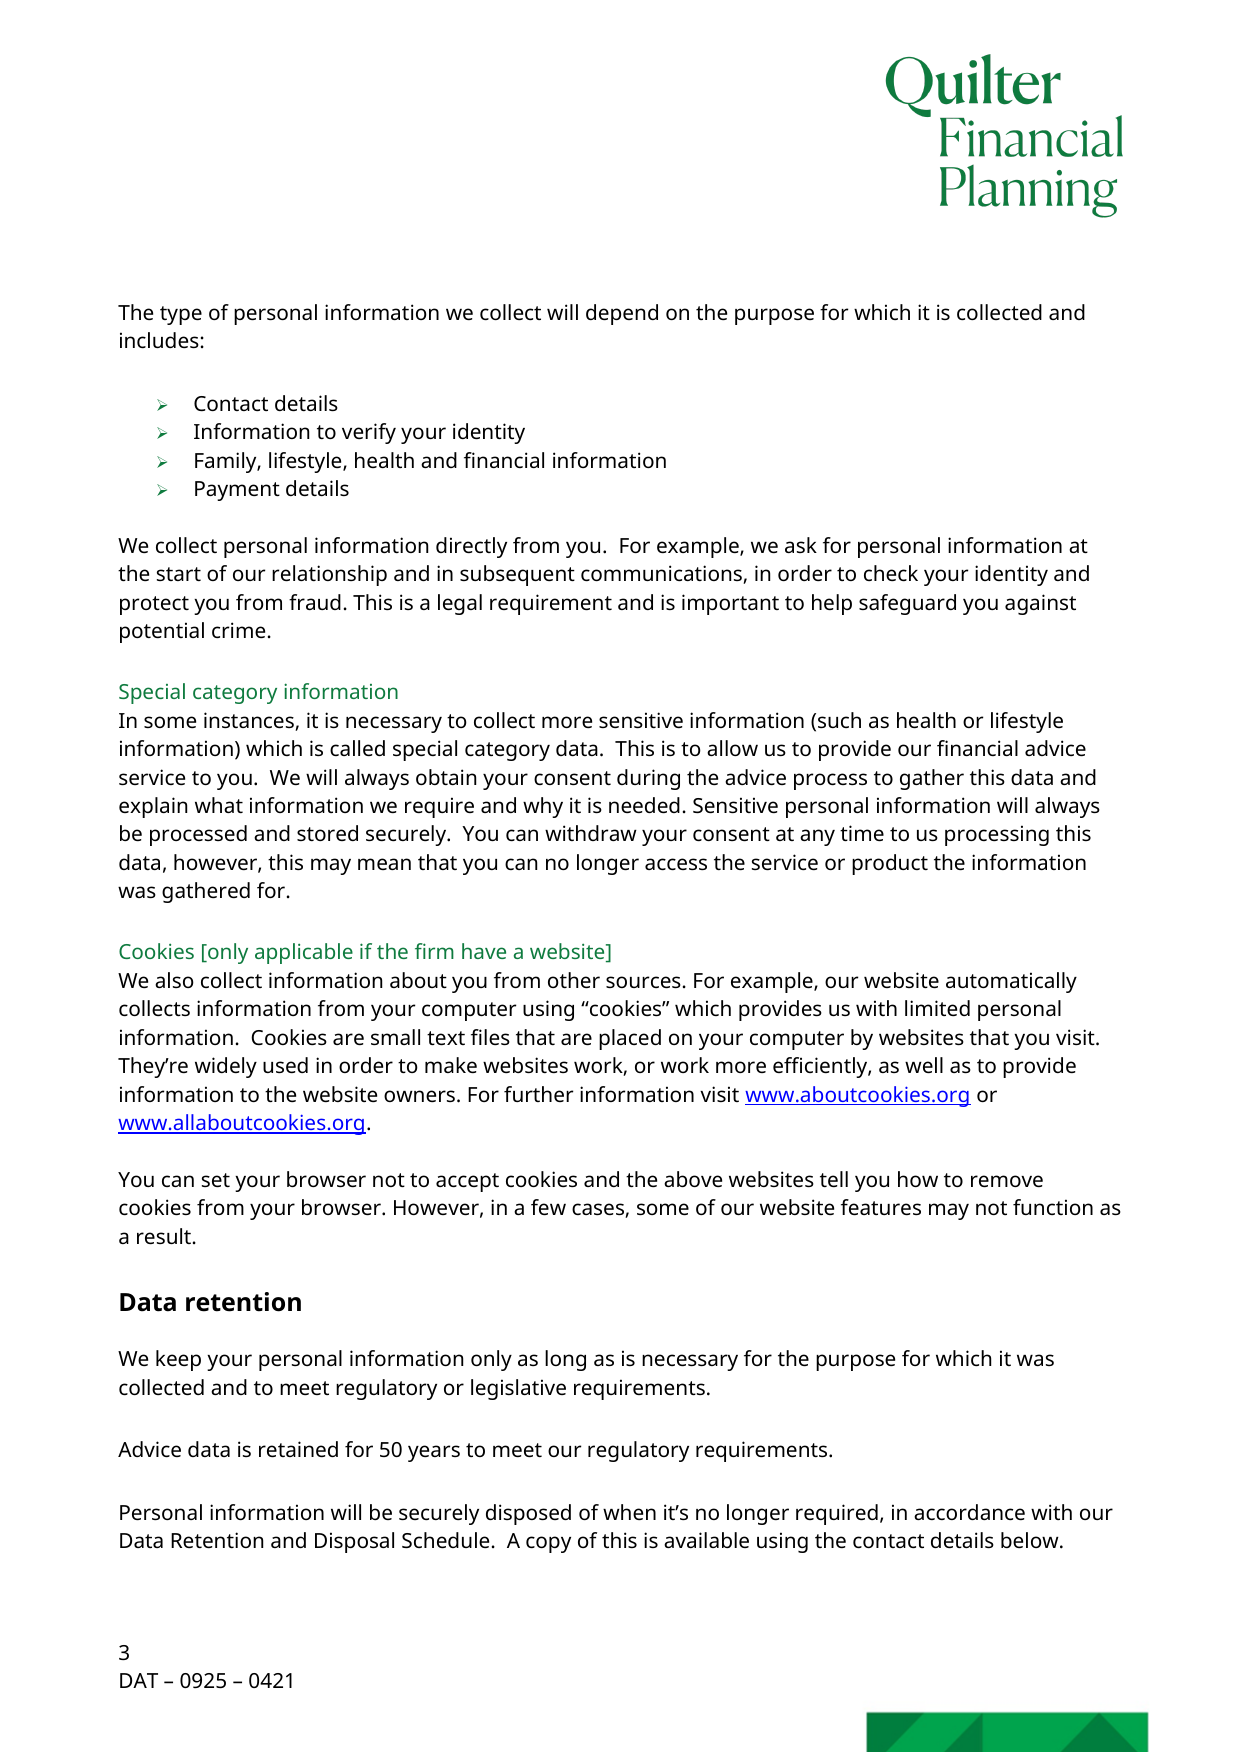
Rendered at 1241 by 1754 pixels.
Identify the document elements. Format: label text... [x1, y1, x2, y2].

subtitle Data retention [118, 1284, 1123, 1318]
subtitle Cookies [only applicable if the firm have a website] [118, 937, 1123, 966]
text Personal information will be securely disposed of when it’s no longer required, in accordance with our Data Retention and Disposal Schedule. A copy of this is available using the contact details below. [118, 1498, 1123, 1555]
text In some instances, it is necessary to collect more sensitive information (such as health or lifestyle information) which is called special category data. This is to allow us to provide our financial advice service to you. We will always obtain your consent during the advice process to gather this data and explain what information we require and why it is needed. Sensitive personal information will always be processed and stored securely. You can withdraw your consent at any time to us processing this data, however, this may mean that you can no longer access the service or product the information was gathered for. [118, 706, 1123, 905]
list Payment details [156, 474, 1123, 503]
text The type of personal information we collect will depend on the purpose for which it is collected and includes: [118, 298, 1123, 355]
subtitle Special category information [118, 677, 1123, 706]
text We also collect information about you from other sources. For example, our website automatically collects information from your computer using “cookies” which provides us with limited personal information. Cookies are small text files that are placed on your computer by websites that you visit. They’re widely used in order to make websites work, or work more efficiently, as well as to provide information to the website owners. For further information visit www.aboutcookies.org or www.allaboutcookies.org. [118, 966, 1123, 1137]
text Advice data is retained for 50 years to meet our regulatory requirements. [118, 1435, 1123, 1464]
picture [839, 10, 1168, 252]
text We collect personal information directly from you. For example, we ask for personal information at the start of our relationship and in subsequent communications, in order to check your identity and protect you from fraud. This is a legal requirement and is important to help safeguard you against potential crime. [118, 531, 1123, 645]
text We keep your personal information only as long as is necessary for the purpose for which it was collected and to meet regulatory or legislative requirements. [118, 1344, 1123, 1401]
picture [836, 1686, 1218, 1752]
list Family, lifestyle, health and financial information [156, 446, 1123, 474]
text You can set your browser not to accept cookies and the above websites tell you how to remove cookies from your browser. However, in a few cases, some of our website features may not function as a result. [118, 1165, 1123, 1250]
list Contact details [156, 389, 1123, 417]
list Information to verify your identity [156, 417, 1123, 446]
